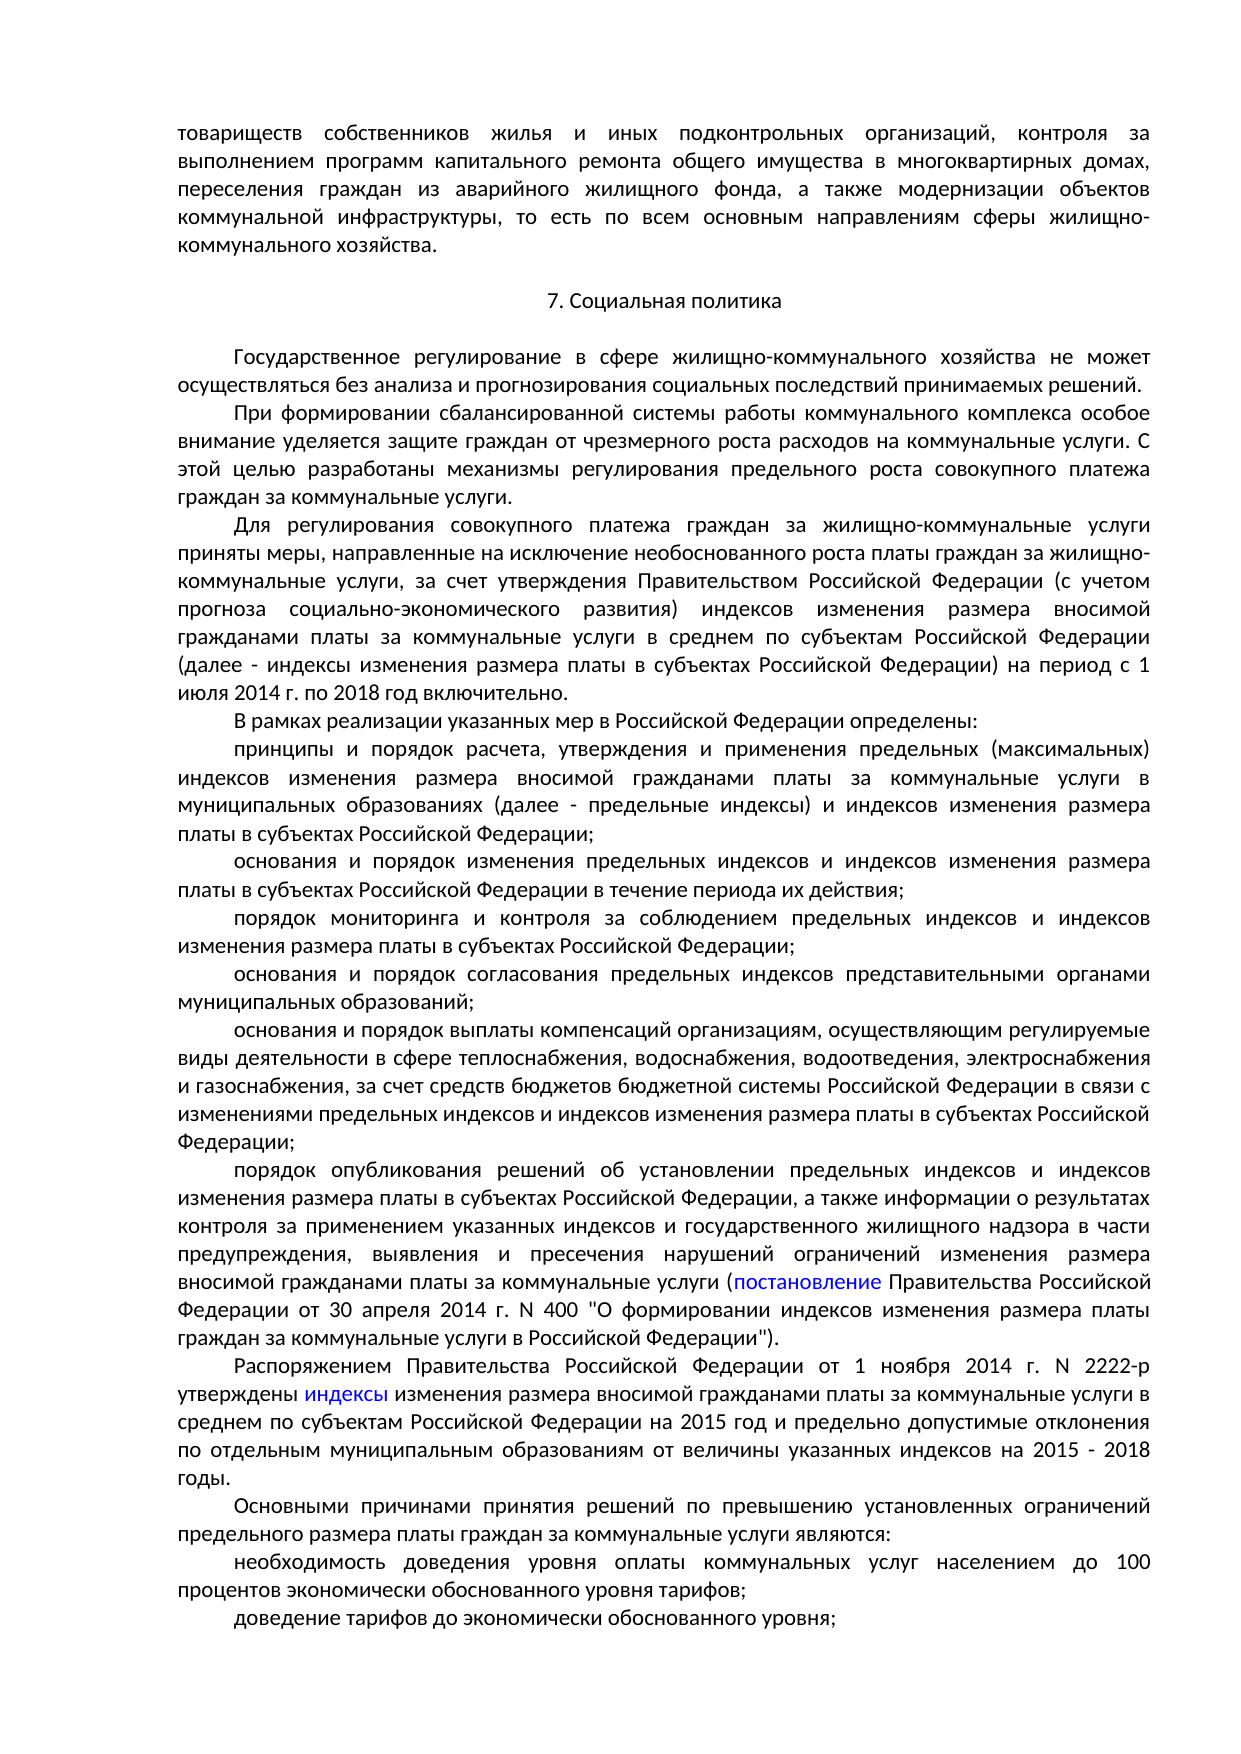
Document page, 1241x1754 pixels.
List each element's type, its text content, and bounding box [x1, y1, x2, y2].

text Распоряжением Правительства Российской Федерации от 1 ноября 2014 г. N 2222-р утверждены индексы изменения размера вносимой гражданами платы за коммунальные услуги в среднем по субъектам Российской Федерации на 2015 год и предельно допустимые отклонения по отдельным муниципальным образованиям от величины указанных индексов на 2015 - 2018 годы. [177, 1351, 1152, 1491]
text необходимость доведения уровня оплаты коммунальных услуг населением до 100 процентов экономически обоснованного уровня тарифов; [177, 1547, 1152, 1603]
text принципы и порядок расчета, утверждения и применения предельных (максимальных) индексов изменения размера вносимой гражданами платы за коммунальные услуги в муниципальных образованиях (далее - предельные индексы) и индексов изменения размера платы в субъектах Российской Федерации; [177, 734, 1152, 847]
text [177, 118, 1152, 258]
text основания и порядок выплаты компенсаций организациям, осуществляющим регулируемые виды деятельности в сфере теплоснабжения, водоснабжения, водоотведения, электроснабжения и газоснабжения, за счет средств бюджетов бюджетной системы Российской Федерации в связи с изменениями предельных индексов и индексов изменения размера платы в субъектах Российской Федерации; [177, 1015, 1152, 1155]
text порядок мониторинга и контроля за соблюдением предельных индексов и индексов изменения размера платы в субъектах Российской Федерации; [177, 903, 1152, 959]
text доведение тарифов до экономически обоснованного уровня; [177, 1603, 1152, 1631]
text порядок опубликования решений об установлении предельных индексов и индексов изменения размера платы в субъектах Российской Федерации, а также информации о результатах контроля за применением указанных индексов и государственного жилищного надзора в части предупреждения, выявления и пресечения нарушений ограничений изменения размера вносимой гражданами платы за коммунальные услуги (постановление Правительства Российской Федерации от 30 апреля 2014 г. N 400 "О формировании индексов изменения размера платы граждан за коммунальные услуги в Российской Федерации"). [177, 1155, 1152, 1351]
text При формировании сбалансированной системы работы коммунального комплекса особое внимание уделяется защите граждан от чрезмерного роста расходов на коммунальные услуги. С этой целью разработаны механизмы регулирования предельного роста совокупного платежа граждан за коммунальные услуги. [177, 398, 1152, 510]
text Основными причинами принятия решений по превышению установленных ограничений предельного размера платы граждан за коммунальные услуги являются: [177, 1491, 1152, 1547]
text Для регулирования совокупного платежа граждан за жилищно-коммунальные услуги приняты меры, направленные на исключение необоснованного роста платы граждан за жилищно-коммунальные услуги, за счет утверждения Правительством Российской Федерации (с учетом прогноза социально-экономического развития) индексов изменения размера вносимой гражданами платы за коммунальные услуги в среднем по субъектам Российской Федерации (далее - индексы изменения размера платы в субъектах Российской Федерации) на период с 1 июля 2014 г. по 2018 год включительно. [177, 510, 1152, 707]
text 7. Социальная политика [177, 286, 1152, 314]
text основания и порядок согласования предельных индексов представительными органами муниципальных образований; [177, 959, 1152, 1015]
text основания и порядок изменения предельных индексов и индексов изменения размера платы в субъектах Российской Федерации в течение периода их действия; [177, 847, 1152, 903]
text Государственное регулирование в сфере жилищно-коммунального хозяйства не может осуществляться без анализа и прогнозирования социальных последствий принимаемых решений. [177, 342, 1152, 398]
text В рамках реализации указанных мер в Российской Федерации определены: [177, 707, 1152, 734]
